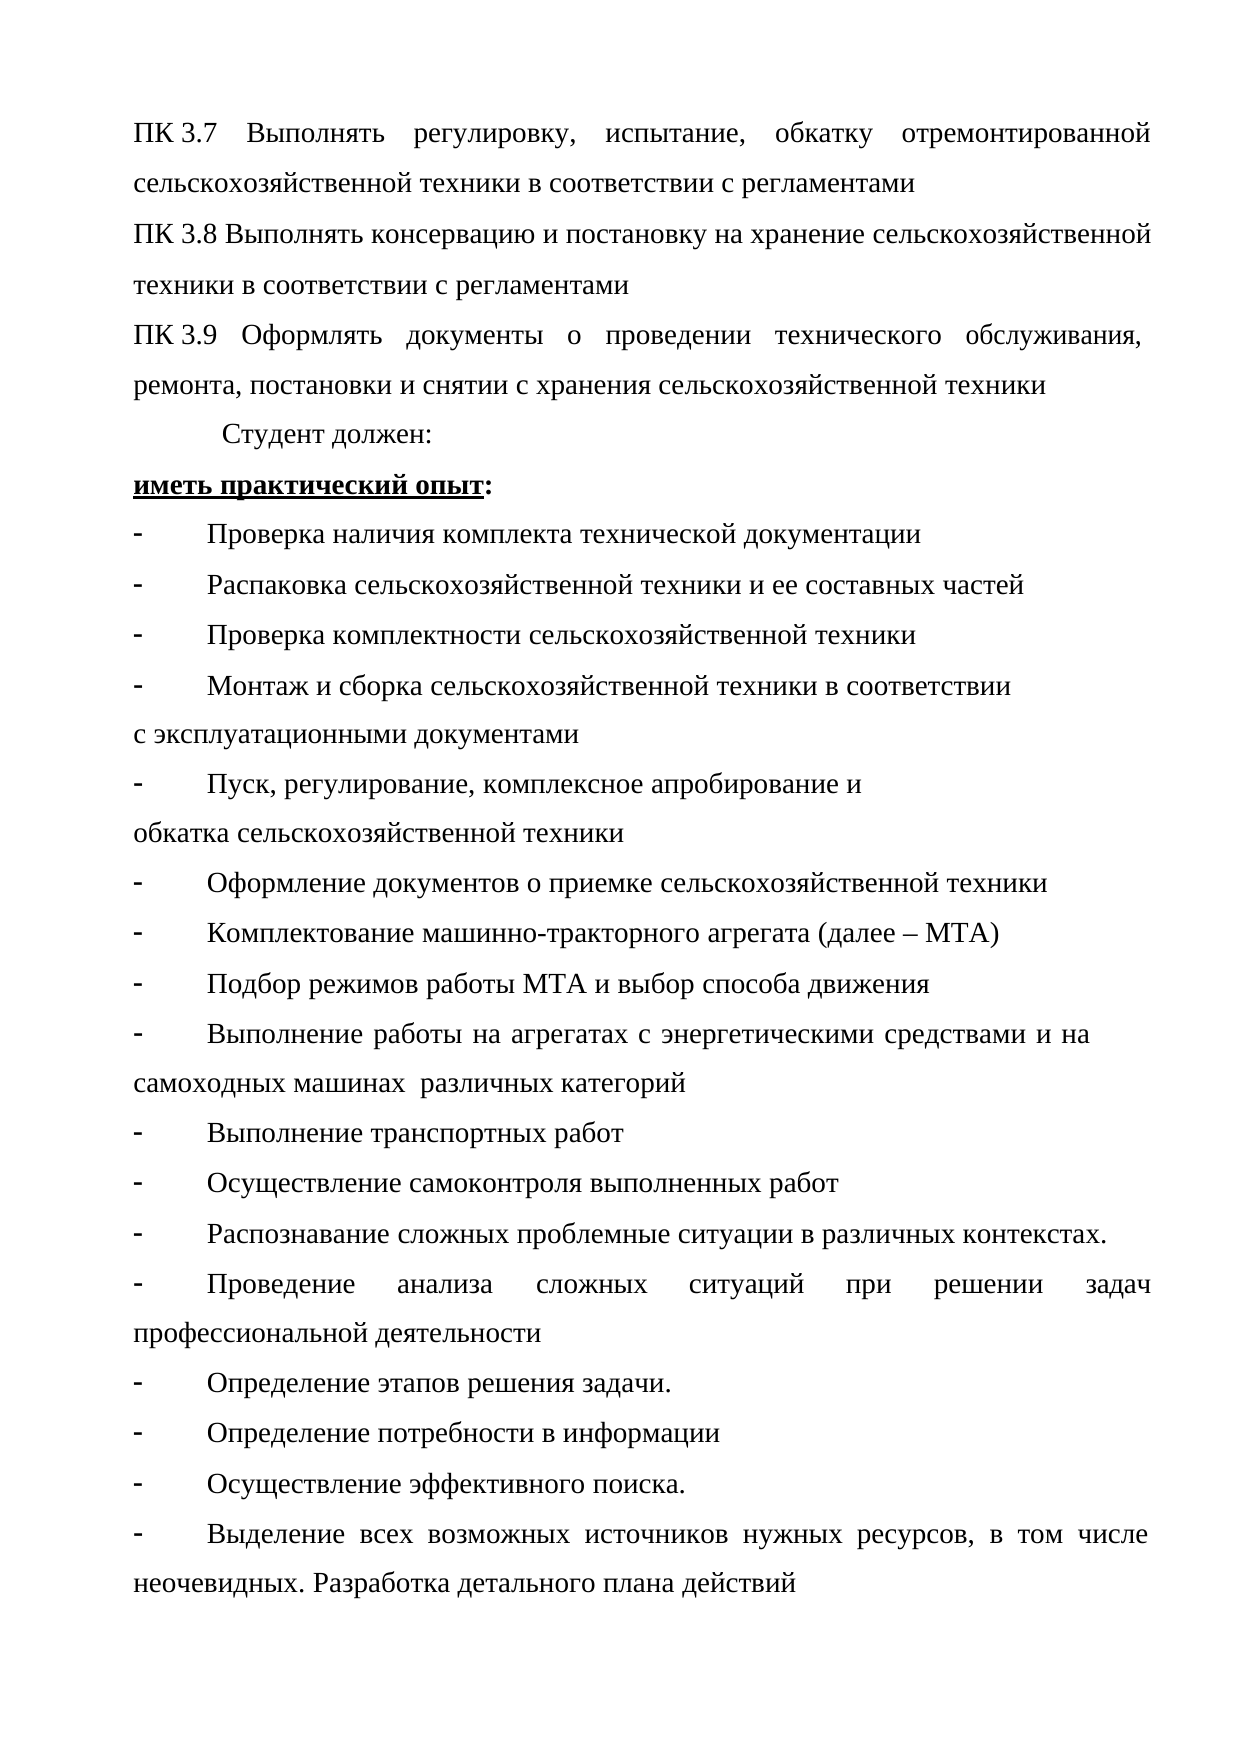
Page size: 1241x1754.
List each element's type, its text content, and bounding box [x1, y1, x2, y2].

list Проверка комплектности сельскохозяйственной техники [133, 617, 1240, 651]
list Определение потребности в информации [133, 1415, 1240, 1449]
list Выполнение работы на агрегатах с энергетическими средствами и на самоходных машинах различных категорий [133, 1016, 1151, 1099]
text ПК 3.7 Выполнять регулировку, испытание, обкатку отремонтированной сельскохозяйственной техники в соответствии с регламентами [133, 115, 1151, 199]
text ПК 3.9 Оформлять документы о проведении технического обслуживания, ремонта, постановки и снятии с хранения сельскохозяйственной техники [133, 317, 1151, 401]
list Монтаж и сборка сельскохозяйственной техники в соответствии с эксплуатационными документами [133, 668, 1030, 750]
list Осуществление эффективного поиска. [133, 1466, 1240, 1499]
list Осуществление самоконтроля выполненных работ [133, 1166, 1240, 1199]
list Распаковка сельскохозяйственной техники и ее составных частей [133, 567, 1240, 601]
list Распознавание сложных проблемные ситуации в различных контекстах. [133, 1216, 1240, 1249]
text Студент должен: [222, 417, 1240, 450]
list Проведение анализа сложных ситуаций при решении задач профессиональной деятельности [133, 1266, 1151, 1349]
text иметь практический опыт: [133, 467, 1240, 501]
list Выполнение транспортных работ [133, 1115, 1240, 1149]
list Выделение всех возможных источников нужных ресурсов, в том числе неочевидных. Разработка детального плана действий [133, 1516, 1151, 1598]
list Комплектование машинно-тракторного агрегата (далее – МТА) [133, 916, 1240, 949]
list Проверка наличия комплекта технической документации [133, 517, 1240, 550]
list Оформление документов о приемке сельскохозяйственной техники [133, 865, 1240, 899]
list Пуск, регулирование, комплексное апробирование и обкатка сельскохозяйственной техники [133, 766, 964, 849]
list Определение этапов решения задачи. [133, 1365, 1240, 1399]
text ПК 3.8 Выполнять консервацию и постановку на хранение сельскохозяйственной техники в соответствии с регламентами [133, 216, 1173, 300]
list Подбор режимов работы МТА и выбор способа движения [133, 966, 1240, 999]
